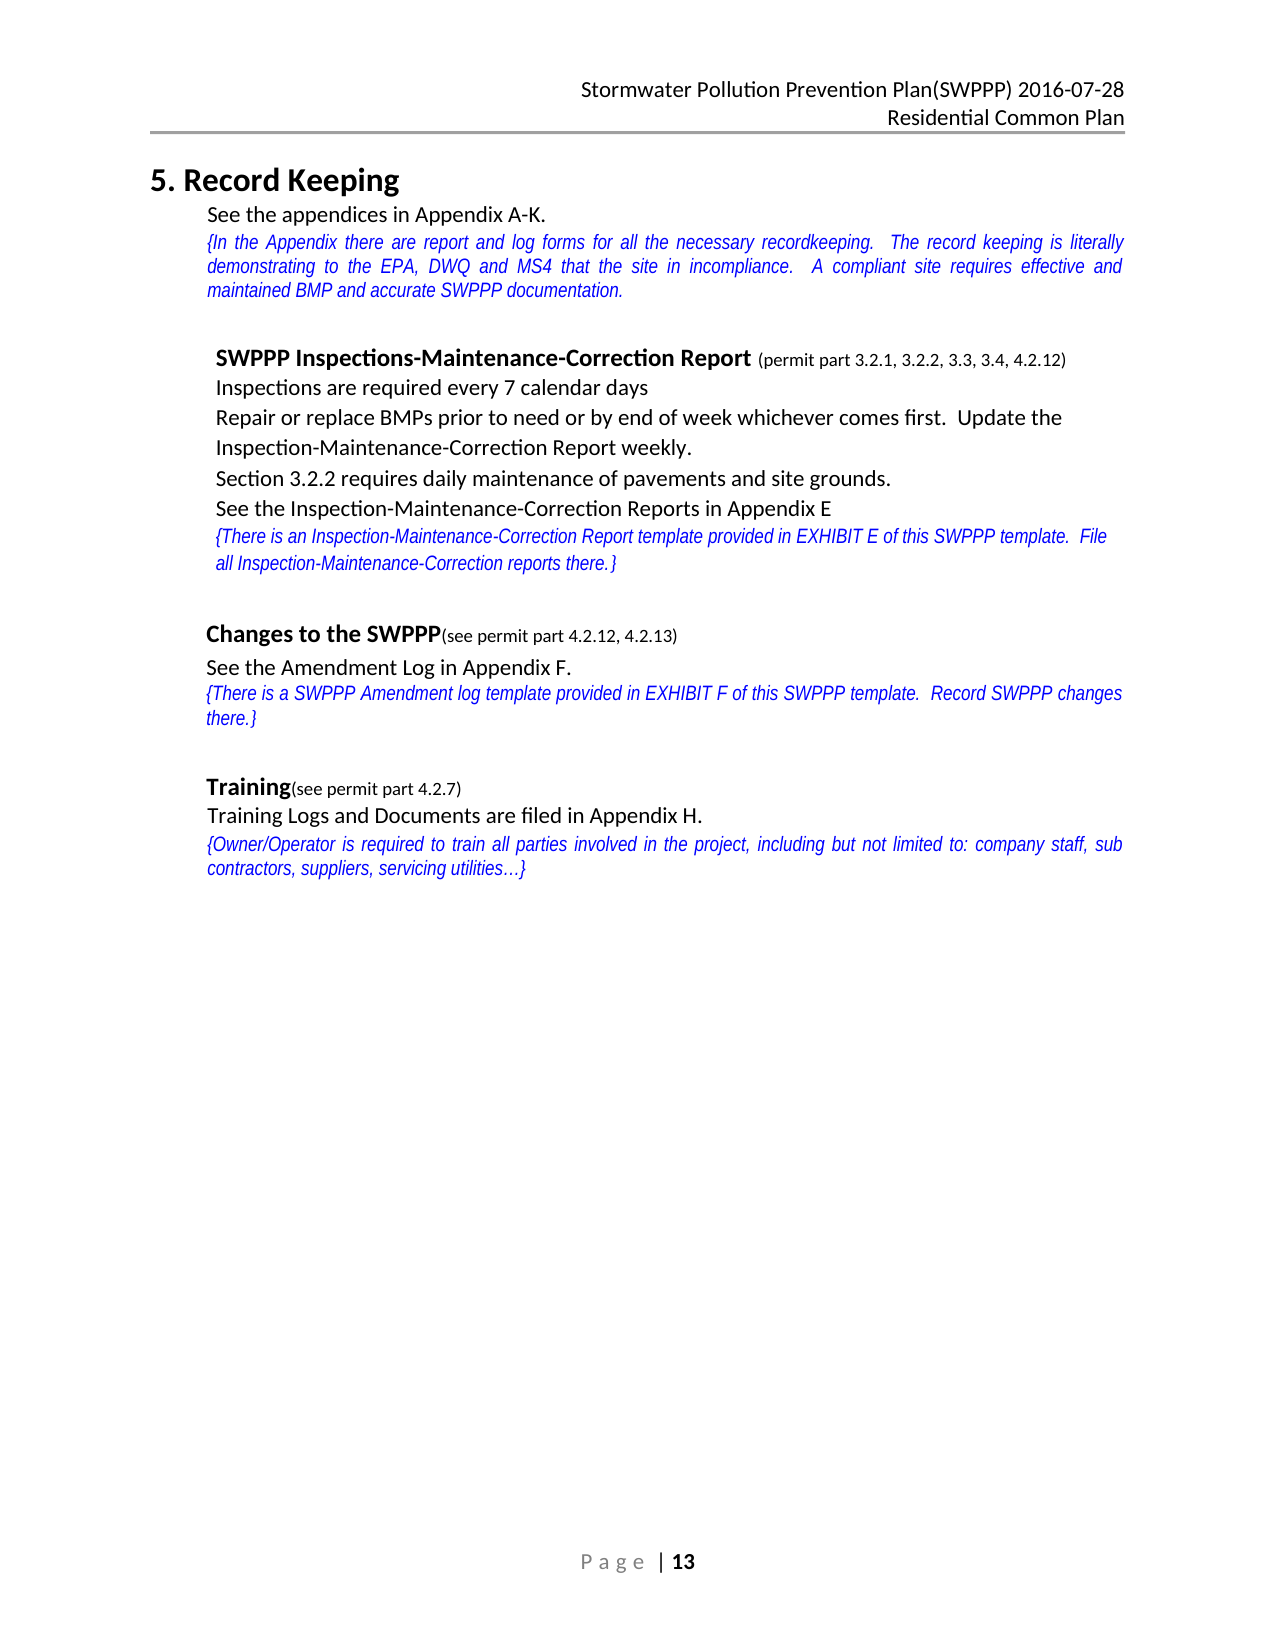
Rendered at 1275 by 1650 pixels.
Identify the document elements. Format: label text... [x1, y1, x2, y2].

subtitle 5. Record Keeping [150, 159, 1125, 200]
text Section 3.2.2 requires daily maintenance of pavements and site grounds. [216, 464, 1125, 492]
text Training Logs and Documents are filed in Appendix H. [207, 802, 1125, 829]
subtitle Changes to the SWPPP(see permit part 4.2.12, 4.2.13) [206, 618, 1125, 649]
text See the Amendment Log in Appendix F. [206, 653, 1125, 681]
text Repair or replace BMPs prior to need or by end of week whichever comes first. Update the Inspection-Maintenance-Correction Report weekly. [216, 403, 1125, 462]
subtitle {Owner/Operator is required to train all parties involved in the project, including but not limited to: company staff, sub contractors, suppliers, servicing utilities…} [207, 832, 1125, 880]
subtitle {There is a SWPPP Amendment log template provided in EXHIBIT F of this SWPPP template. Record SWPPP changes there.} [206, 681, 1125, 730]
subtitle {In the Appendix there are report and log forms for all the necessary recordkeeping. The record keeping is literally demonstrating to the EPA, DWQ and MS4 that the site in incompliance. A compliant site requires effective and maintained BMP and accurate SWPPP documentation. [207, 230, 1125, 302]
subtitle Training(see permit part 4.2.7) [206, 771, 1125, 802]
text See the Inspection-Maintenance-Correction Reports in Appendix E [216, 494, 1125, 522]
text Inspections are required every 7 calendar days [216, 373, 1125, 401]
text See the appendices in Appendix A-K. [207, 200, 1125, 228]
text {There is an Inspection-Maintenance-Correction Report template provided in EXHIBIT E of this SWPPP template. File all Inspection-Maintenance-Correction reports there.} [216, 524, 1125, 576]
subtitle SWPPP Inspections-Maintenance-Correction Report (permit part 3.2.1, 3.2.2, 3.3, 3.4, 4.2.12) [216, 343, 1125, 373]
